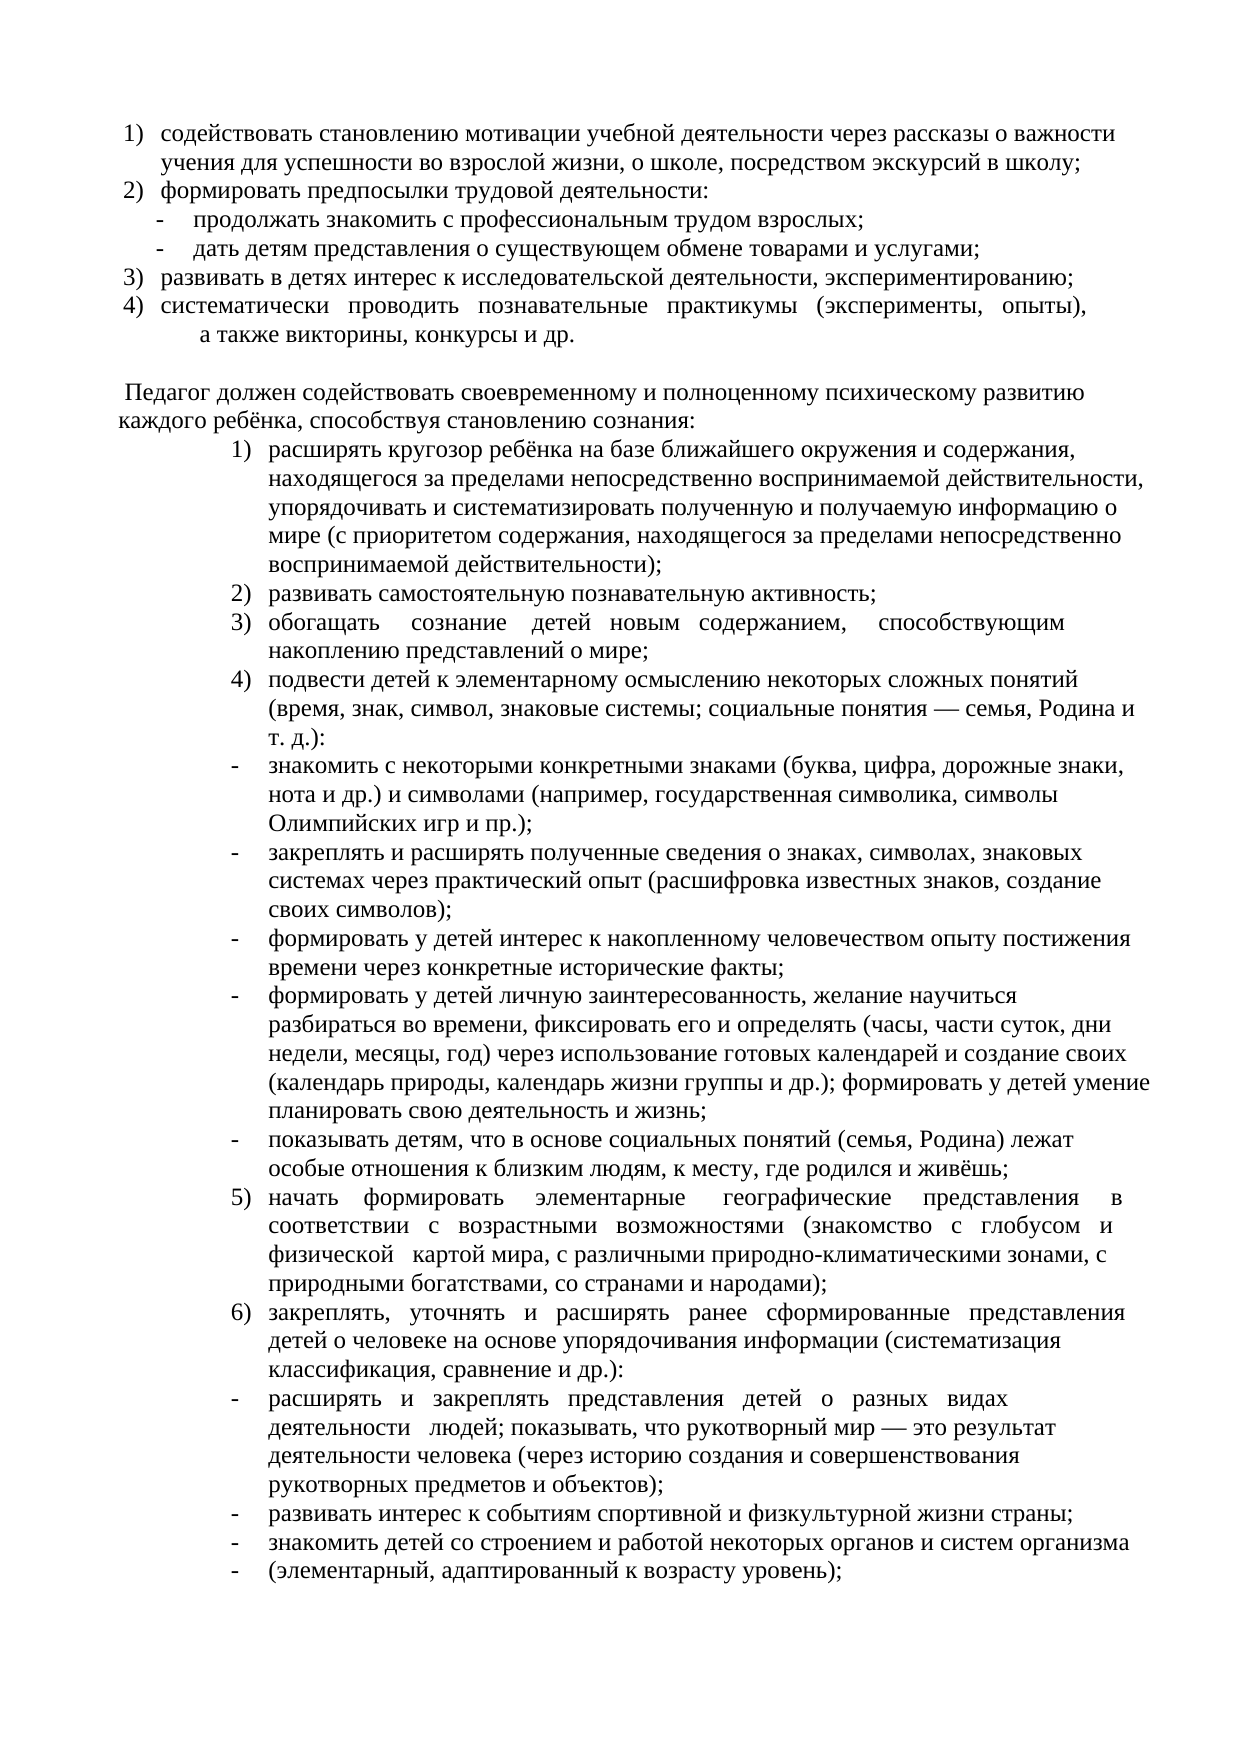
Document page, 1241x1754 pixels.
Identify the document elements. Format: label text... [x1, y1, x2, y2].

list продолжать знакомить с профессиональным трудом взрослых; [156, 204, 1152, 233]
list содействовать становлению мотивации учебной деятельности через рассказы о важности учения для успешности во взрослой жизни, о школе, посредством экскурсий в школу; [123, 118, 1152, 176]
list развивать интерес к событиям спортивной и физкультурной жизни страны; [231, 1498, 1152, 1527]
list формировать у детей личную заинтересованность, желание научиться разбираться во времени, фиксировать его и определять (часы, части суток, дни недели, месяцы, год) через использование готовых календарей и создание своих (календарь природы, календарь жизни группы и др.); формировать у детей умение планировать свою деятельность и жизнь; [231, 981, 1152, 1124]
text нота и др.) и символами (например, государственная символика, символы Олимпийских игр и пр.); [268, 779, 1152, 837]
list расширять кругозор ребёнка на базе ближайшего окружения и содержания, находящегося за пределами непосредственно воспринимаемой действительности, упорядочивать и систематизировать полученную и получаемую информацию о мире (с приоритетом содержания, находящегося за пределами непосредственно воспринимаемой действительности); [231, 434, 1152, 578]
list формировать у детей интерес к накопленному человечеством опыту постижения времени через конкретные исторические факты; [231, 923, 1152, 981]
list формировать предпосылки трудовой деятельности: [123, 176, 1152, 204]
list (элементарный, адаптированный к возрасту уровень); [231, 1556, 1152, 1584]
list закреплять и расширять полученные сведения о знаках, символах, знаковых системах через практический опыт (расшифровка известных знаков, создание своих символов); [231, 837, 1152, 923]
text а также викторины, конкурсы и др. [118, 319, 1152, 348]
list подвести детей к элементарному осмыслению некоторых сложных понятий (время, знак, символ, знаковые системы; социальные понятия — семья, Родина и т. д.): [231, 664, 1152, 751]
list знакомить детей со строением и работой некоторых органов и систем организма [231, 1527, 1152, 1556]
list развивать в детях интерес к исследовательской деятельности, экспериментированию; [123, 262, 1152, 291]
list развивать самостоятельную познавательную активность; [231, 578, 1152, 607]
list дать детям представления о существующем обмене товарами и услугами; [156, 233, 1152, 262]
list систематически проводить познавательные практикумы (эксперименты, опыты), [123, 291, 1152, 319]
list обогащать сознание детей новым содержанием, способствующим накоплению представлений о мире; [231, 607, 1152, 664]
list закреплять, уточнять и расширять ранее сформированные представления детей о человеке на основе упорядочивания информации (систематизация классификация, сравнение и др.): [231, 1297, 1152, 1383]
list показывать детям, что в основе социальных понятий (семья, Родина) лежат особые отношения к близким людям, к месту, где родился и живёшь; [231, 1124, 1152, 1182]
list знакомить с некоторыми конкретными знаками (буква, цифра, дорожные знаки, [231, 751, 1152, 779]
text Педагог должен содействовать своевременному и полноценному психическому развитию каждого ребёнка, способствуя становлению сознания: [118, 377, 1152, 434]
list начать формировать элементарные географические представления в соответствии с возрастными возможностями (знакомство с глобусом и физической картой мира, с различными природно-климатическими зонами, с природными богатствами, со странами и народами); [231, 1182, 1152, 1297]
list расширять и закреплять представления детей о разных видах деятельности людей; показывать, что рукотворный мир — это результат деятельности человека (через историю создания и совершенствования рукотворных предметов и объектов); [231, 1383, 1152, 1498]
